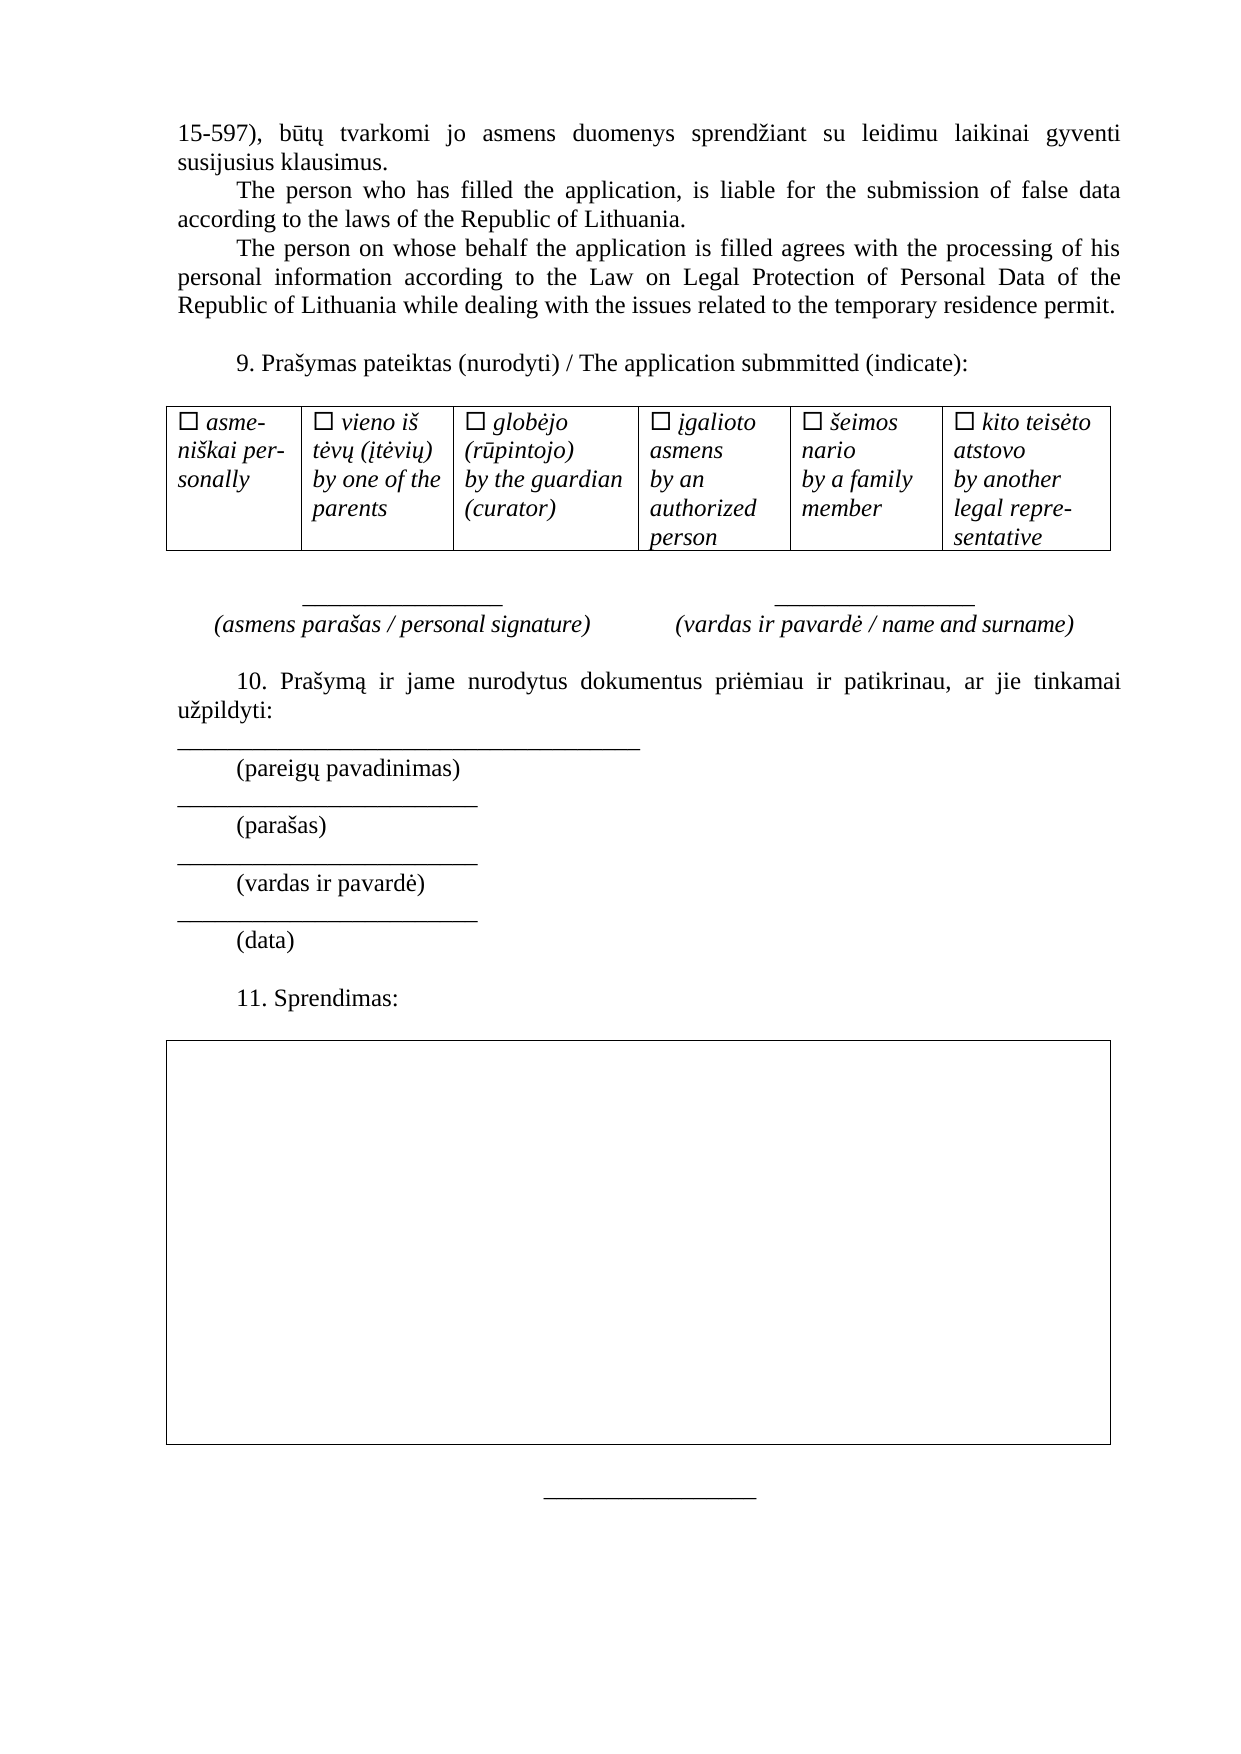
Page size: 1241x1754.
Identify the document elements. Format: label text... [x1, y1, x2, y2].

table_header [] įgalioto asmens by an authorized person [639, 407, 790, 550]
table_header [167, 1041, 1110, 1444]
text _________________ [177, 1473, 1122, 1502]
table_header [] kito teisėto atstovo by another legal representative [943, 407, 1110, 550]
table_header ________________ (asmens parašas / personal signature) [166, 580, 638, 638]
text The person on whose behalf the application is filled agrees with the processing of his personal information according to the Law on Legal Protection of Personal Data of the Republic of Lithuania while dealing with the issues related to the temporary residence permit. [177, 233, 1122, 319]
text (parašas) [177, 810, 1122, 839]
text (pareigų pavadinimas) [177, 753, 1122, 781]
text ________________________ [177, 896, 1122, 925]
text ________________________ [177, 839, 1122, 868]
text (data) [177, 925, 1122, 954]
table_header [] vieno iš tėvų (įtėvių) by one of the parents [302, 407, 453, 550]
text 10. Prašymą ir jame nurodytus dokumentus priėmiau ir patikrinau, ar jie tinkamai užpildyti: [177, 666, 1122, 724]
table_header [] asmeniškai personally [167, 407, 301, 550]
table_header [] globėjo (rūpintojo) by the guardian (curator) [454, 407, 638, 550]
table_header [] šeimos nario by a family member [791, 407, 942, 550]
text The person who has filled the application, is liable for the submission of false data according to the laws of the Republic of Lithuania. [177, 176, 1122, 233]
table_header ________________ (vardas ir pavardė / name and surname) [638, 580, 1111, 638]
text _____________________________________ [177, 724, 1122, 753]
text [177, 118, 1122, 176]
text 11. Sprendimas: [177, 983, 1122, 1011]
text 9. Prašymas pateiktas (nurodyti) / The application submmitted (indicate): [177, 348, 1122, 377]
text ________________________ [177, 781, 1122, 810]
text (vardas ir pavardė) [177, 868, 1122, 896]
